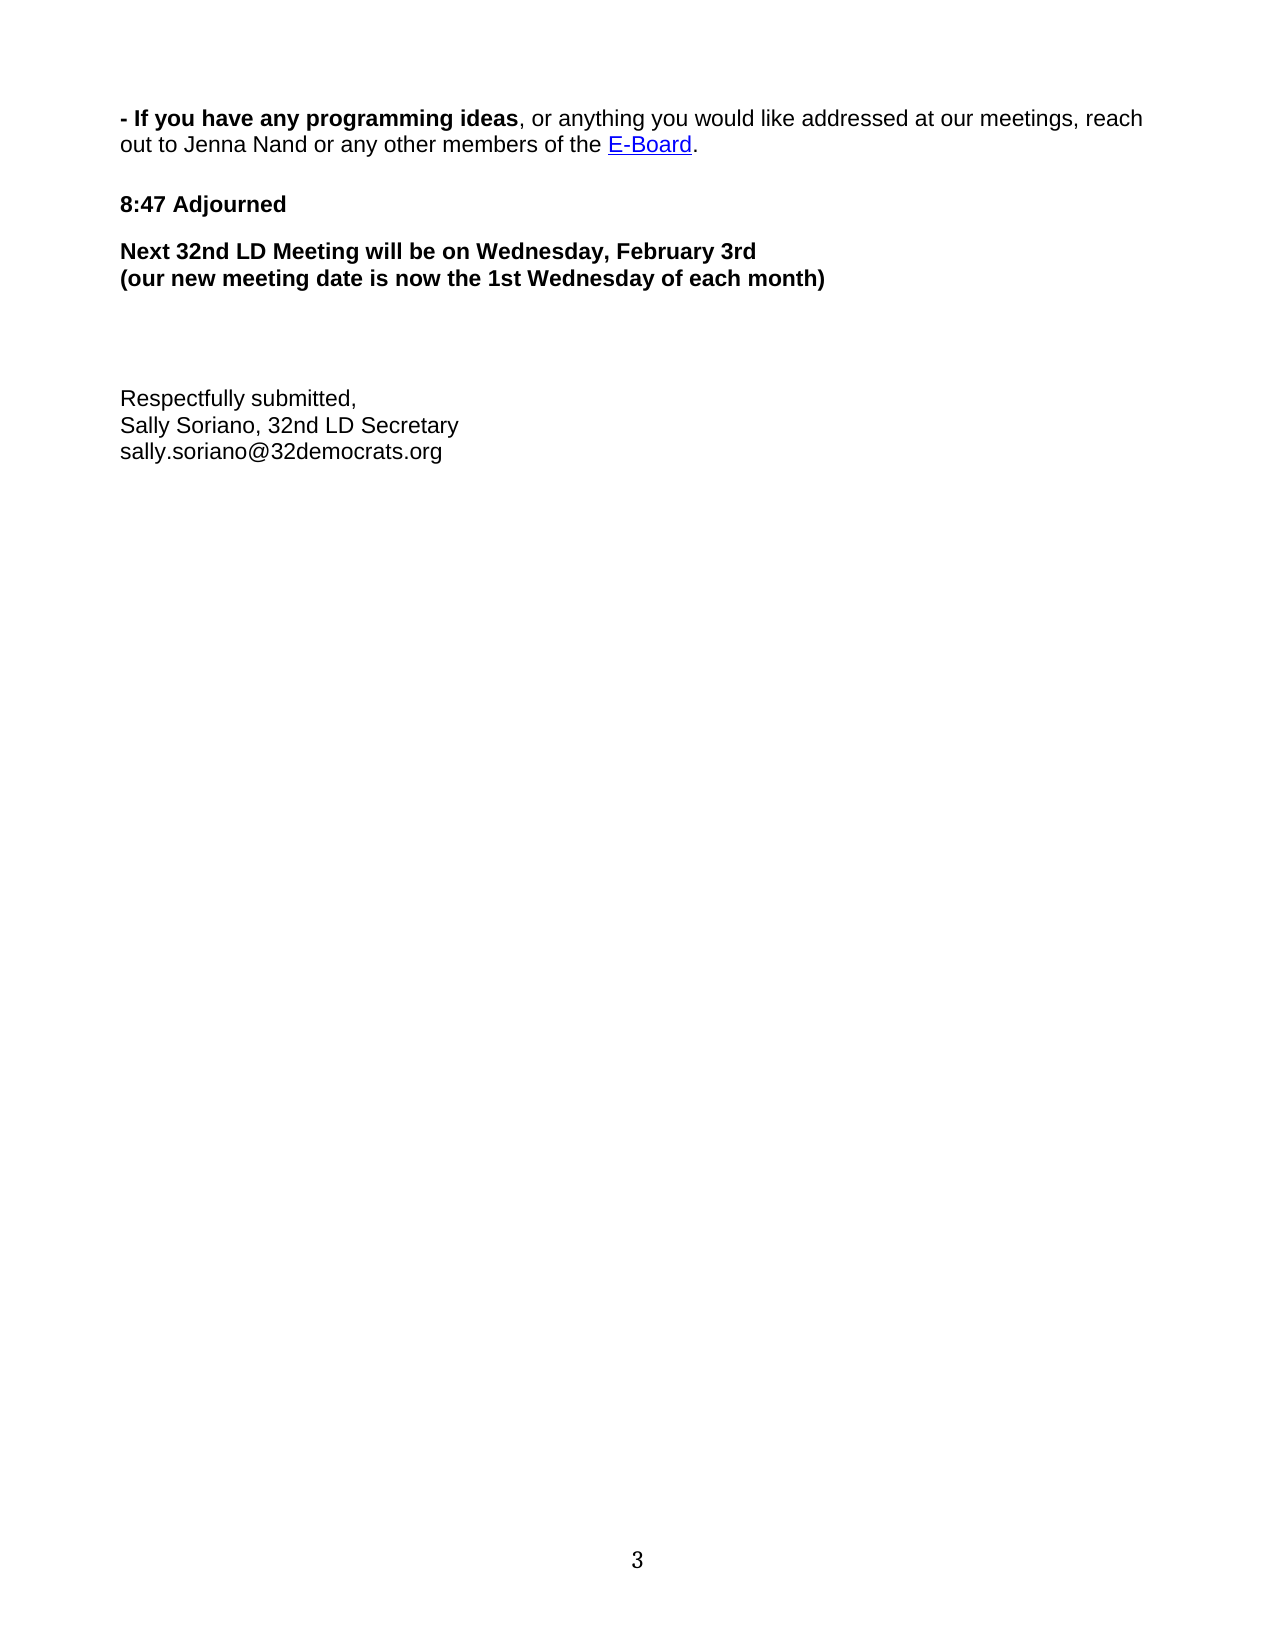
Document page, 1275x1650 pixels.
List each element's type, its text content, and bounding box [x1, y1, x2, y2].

text Respectfully submitted, [120, 385, 1155, 412]
text 8:47 Adjourned [120, 191, 1155, 217]
text (our new meeting date is now the 1st Wednesday of each month) [120, 264, 1155, 291]
text sally.soriano@32democrats.org [120, 438, 1155, 464]
text - If you have any programming ideas, or anything you would like addressed at our meetings, reach out to Jenna Nand or any other members of the E-Board. [120, 105, 1155, 158]
text Sally Soriano, 32nd LD Secretary [120, 412, 1155, 438]
text Next 32nd LD Meeting will be on Wednesday, February 3rd [120, 238, 1155, 264]
